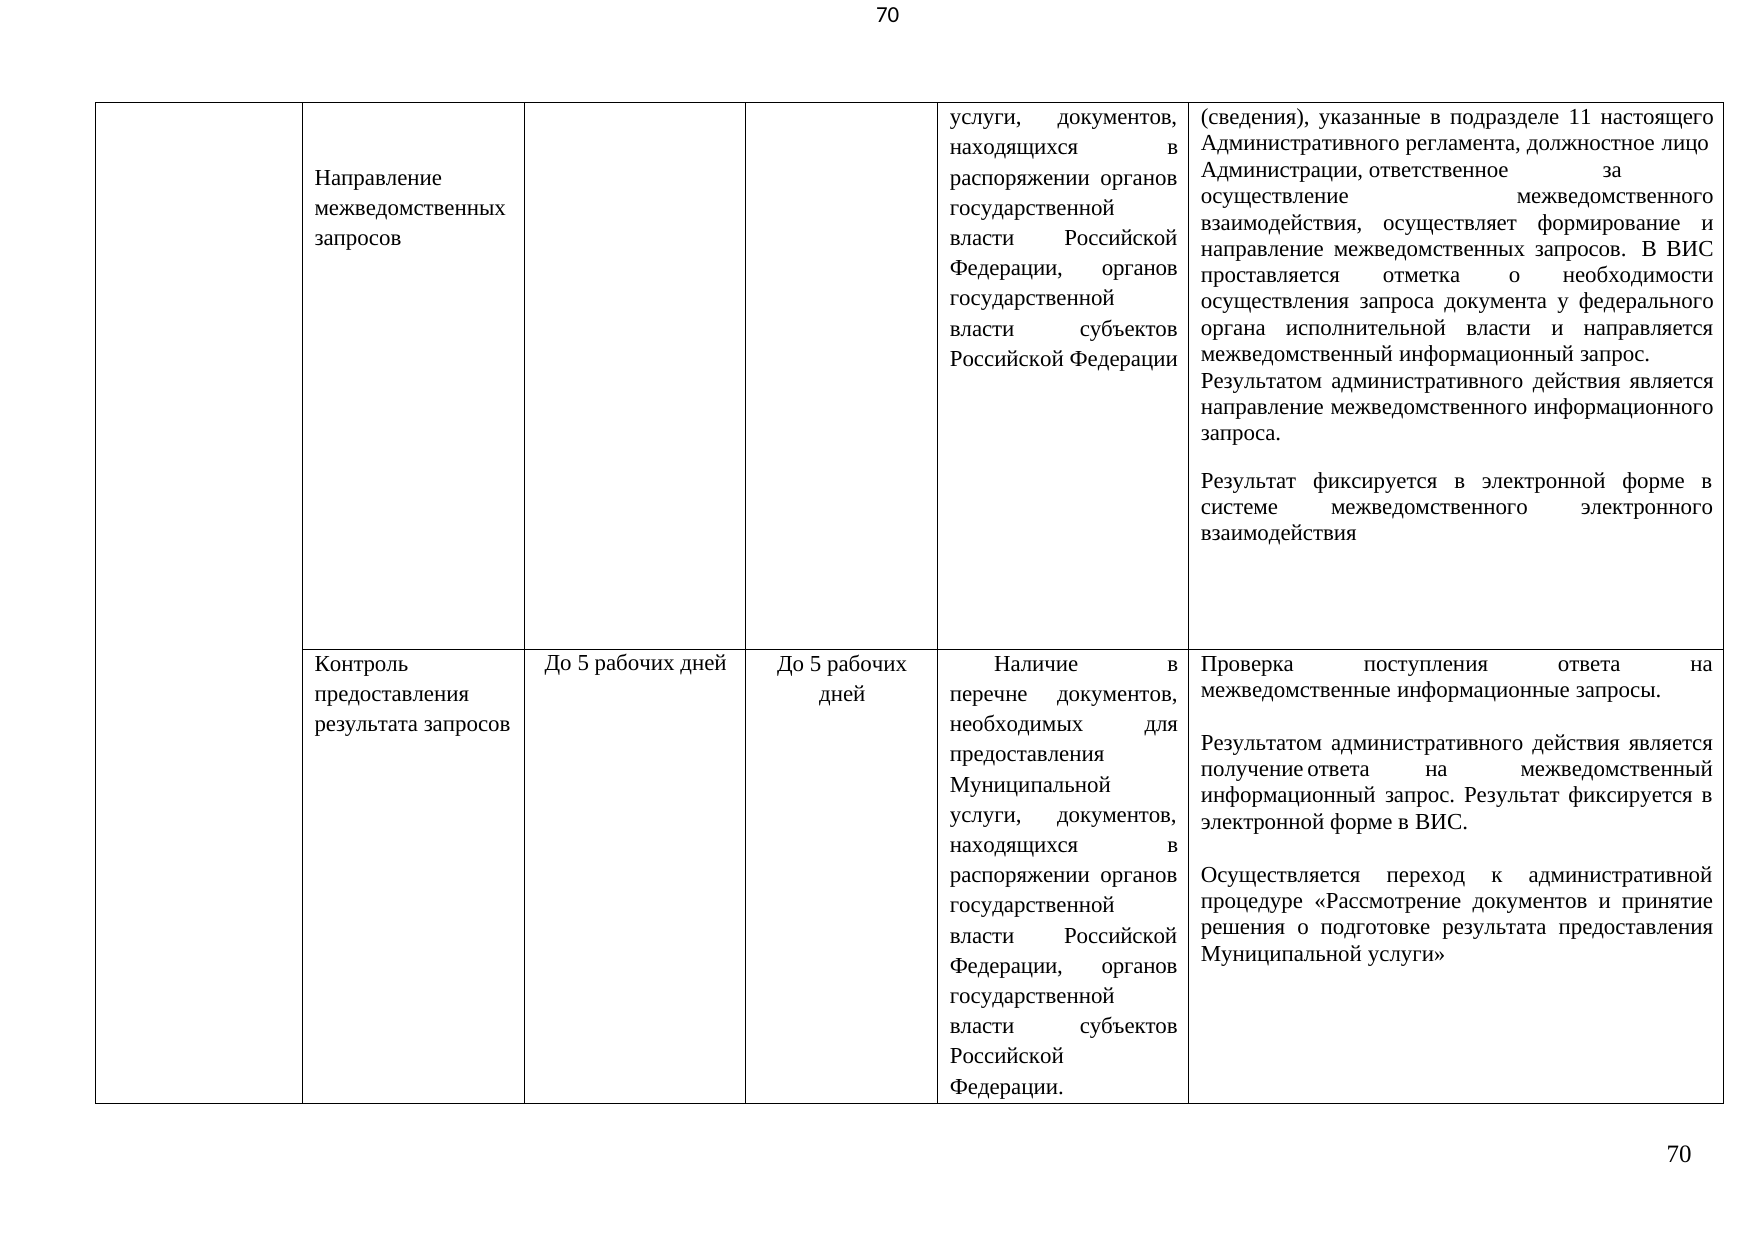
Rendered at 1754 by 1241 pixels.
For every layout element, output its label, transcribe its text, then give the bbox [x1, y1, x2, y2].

table_cell Контроль предоставления результата запросов [303, 650, 524, 1103]
table_header услуги, документов, находящихся в распоряжении органов государственной власти Российской Федерации, органов государственной власти субъектов Российской Федерации [938, 103, 1188, 649]
table_header (сведения), указанные в подразделе 11 настоящего Административного регламента, должностное лицо Администрации, ответственное за осуществление межведомственного взаимодействия, осуществляет формирование и направление межведомственных запросов. В ВИС проставляется отметка о необходимости осуществления запроса документа у федерального органа исполнительной власти и направляется межведомственный информационный запрос. Результатом административного действия является направление межведомственного информационного запроса. Результат фиксируется в электронной форме в системе межведомственного электронного взаимодействия [1189, 103, 1723, 649]
table_header [96, 103, 302, 1103]
table_header Направление межведомственных запросов [303, 103, 524, 649]
table_cell До 5 рабочих дней [746, 650, 937, 1103]
table_header [746, 103, 937, 649]
table_header [525, 103, 745, 649]
table_cell Наличие в перечне документов, необходимых для предоставления Муниципальной услуги, документов, находящихся в распоряжении органов государственной власти Российской Федерации, органов государственной власти субъектов Российской Федерации. [938, 650, 1188, 1103]
table_cell Проверка поступления ответа на межведомственные информационные запросы. Результатом административного действия является получение ответа на межведомственный информационный запрос. Результат фиксируется в электронной форме в ВИС. Осуществляется переход к административной процедуре «Рассмотрение документов и принятие решения о подготовке результата предоставления Муниципальной услуги» [1189, 650, 1723, 1103]
table_cell До 5 рабочих дней [525, 650, 745, 1103]
